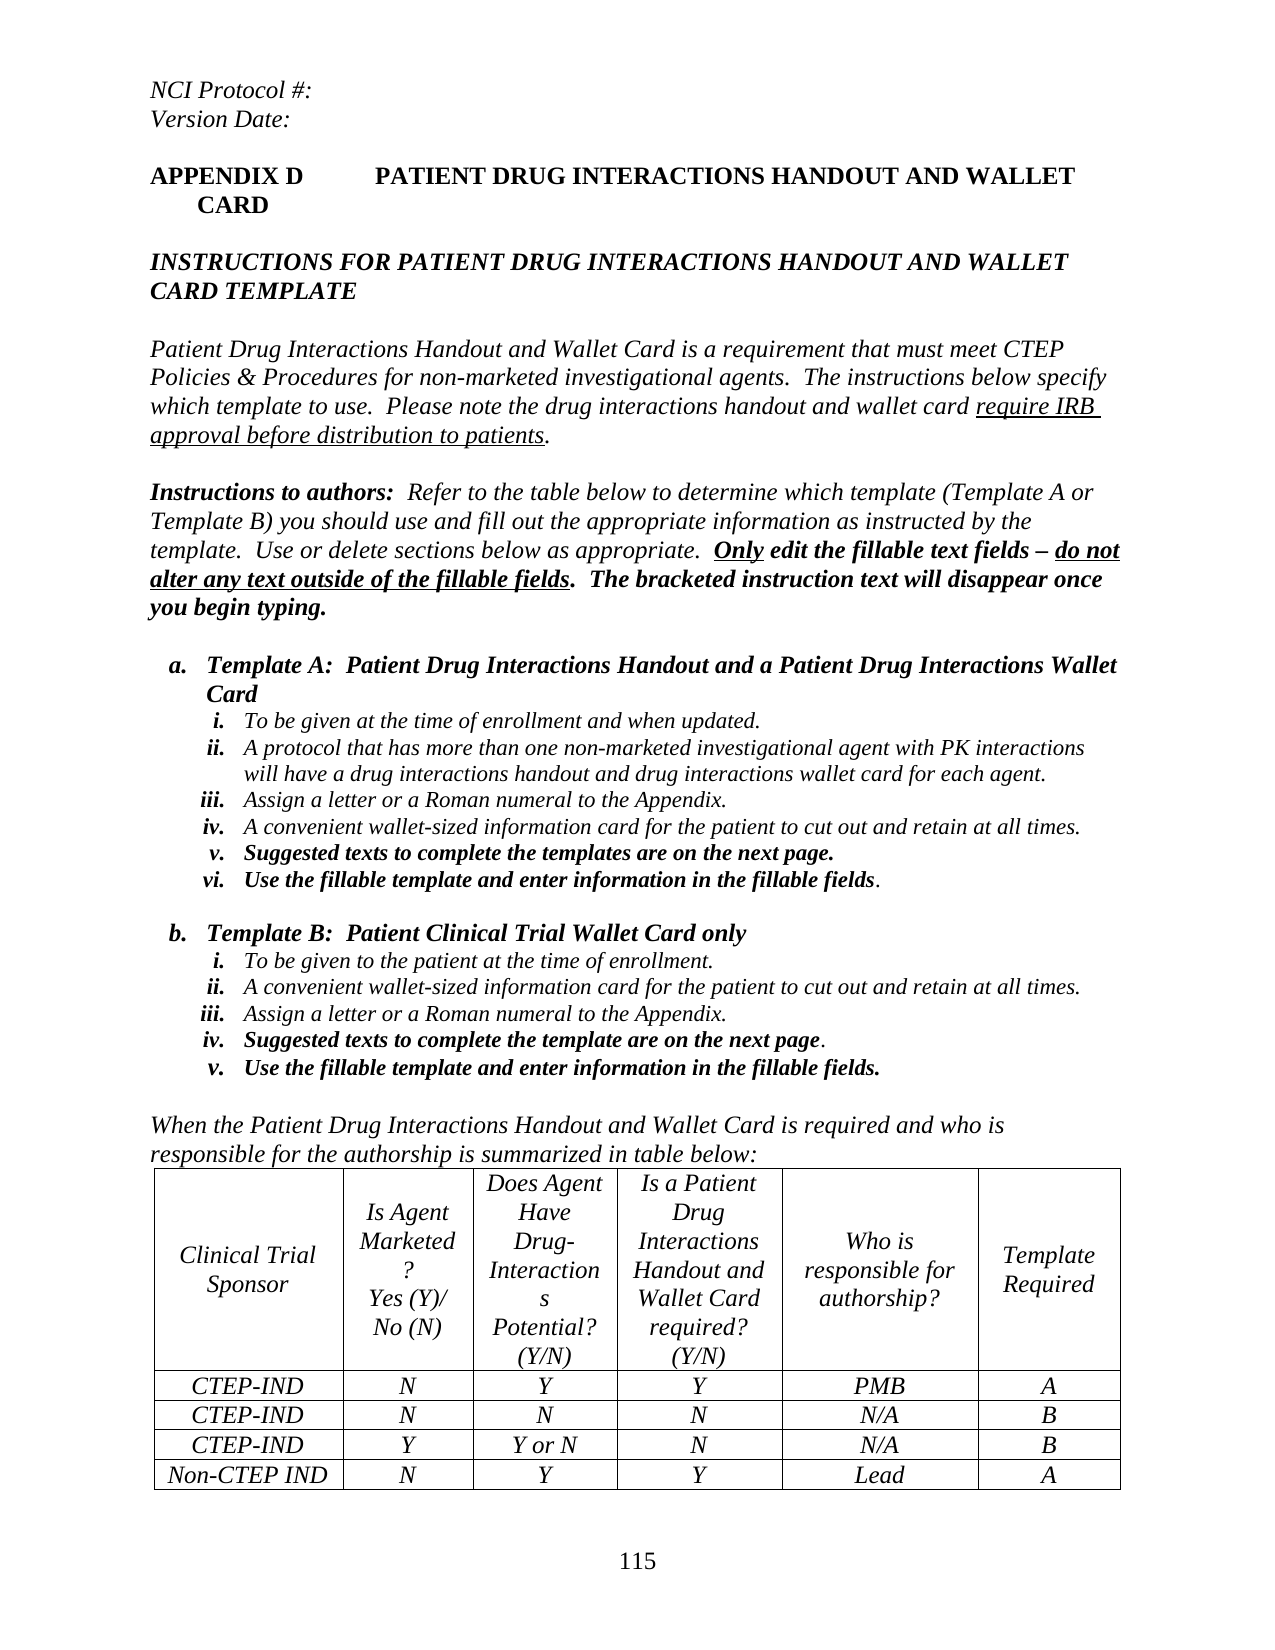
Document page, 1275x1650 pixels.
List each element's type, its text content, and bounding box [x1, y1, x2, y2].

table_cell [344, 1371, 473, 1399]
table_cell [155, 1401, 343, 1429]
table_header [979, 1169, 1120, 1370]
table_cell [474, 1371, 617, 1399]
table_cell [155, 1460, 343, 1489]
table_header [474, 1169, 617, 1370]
list A protocol that has more than one non-marketed investigational agent with PK interactions will have a drug interactions handout and drug interactions wallet card for each agent. [225, 734, 1125, 787]
list Suggested texts to complete the templates are on the next page. [225, 839, 1125, 866]
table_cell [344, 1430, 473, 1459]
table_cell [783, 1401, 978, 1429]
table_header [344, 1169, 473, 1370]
list Use the fillable template and enter information in the fillable fields. [225, 1052, 1125, 1081]
list Assign a letter or a Roman numeral to the Appendix. [225, 787, 1125, 813]
list Use the fillable template and enter information in the fillable fields. [225, 866, 1125, 892]
list Suggested texts to complete the template are on the next page. [225, 1026, 1125, 1052]
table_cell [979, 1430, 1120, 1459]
list Template B: Patient Clinical Trial Wallet Card only [169, 918, 1125, 947]
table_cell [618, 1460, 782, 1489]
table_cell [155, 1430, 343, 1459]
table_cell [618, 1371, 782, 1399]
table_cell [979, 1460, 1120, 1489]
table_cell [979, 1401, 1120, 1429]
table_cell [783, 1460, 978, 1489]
text Instructions to authors: Refer to the table below to determine which template (Template A or Template B) you should use and fill out the appropriate information as instructed by the template. Use or delete sections below as appropriate. Only edit the fillable text fields – do not alter any text outside of the fillable fields. The bracketed instruction text will disappear once you begin typing. [150, 477, 1125, 621]
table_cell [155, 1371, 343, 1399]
list Template A: Patient Drug Interactions Handout and a Patient Drug Interactions Wallet Card [169, 650, 1125, 707]
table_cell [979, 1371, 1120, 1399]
text When the Patient Drug Interactions Handout and Wallet Card is required and who is responsible for the authorship is summarized in table below: [150, 1110, 1125, 1167]
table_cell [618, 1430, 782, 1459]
subtitle APPENDIX D PATIENT DRUG INTERACTIONS HANDOUT AND WALLET CARD [150, 161, 1125, 219]
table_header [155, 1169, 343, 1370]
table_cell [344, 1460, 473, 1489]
list To be given at the time of enrollment and when updated. [225, 707, 1125, 734]
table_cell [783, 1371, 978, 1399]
list A convenient wallet-sized information card for the patient to cut out and retain at all times. [225, 813, 1125, 839]
text Instructions for Patient drug interactions handout and wallet card Template [150, 247, 1125, 305]
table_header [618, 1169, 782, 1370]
list To be given to the patient at the time of enrollment. [225, 947, 1125, 973]
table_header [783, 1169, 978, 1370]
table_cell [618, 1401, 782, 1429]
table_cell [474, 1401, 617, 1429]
list Assign a letter or a Roman numeral to the Appendix. [225, 1000, 1125, 1026]
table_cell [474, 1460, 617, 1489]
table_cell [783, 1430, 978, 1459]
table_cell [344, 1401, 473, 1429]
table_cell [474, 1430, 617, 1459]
text Patient Drug Interactions Handout and Wallet Card is a requirement that must meet CTEP Policies & Procedures for non-marketed investigational agents. The instructions below specify which template to use. Please note the drug interactions handout and wallet card require IRB approval before distribution to patients. [150, 334, 1125, 449]
list A convenient wallet-sized information card for the patient to cut out and retain at all times. [225, 973, 1125, 1000]
